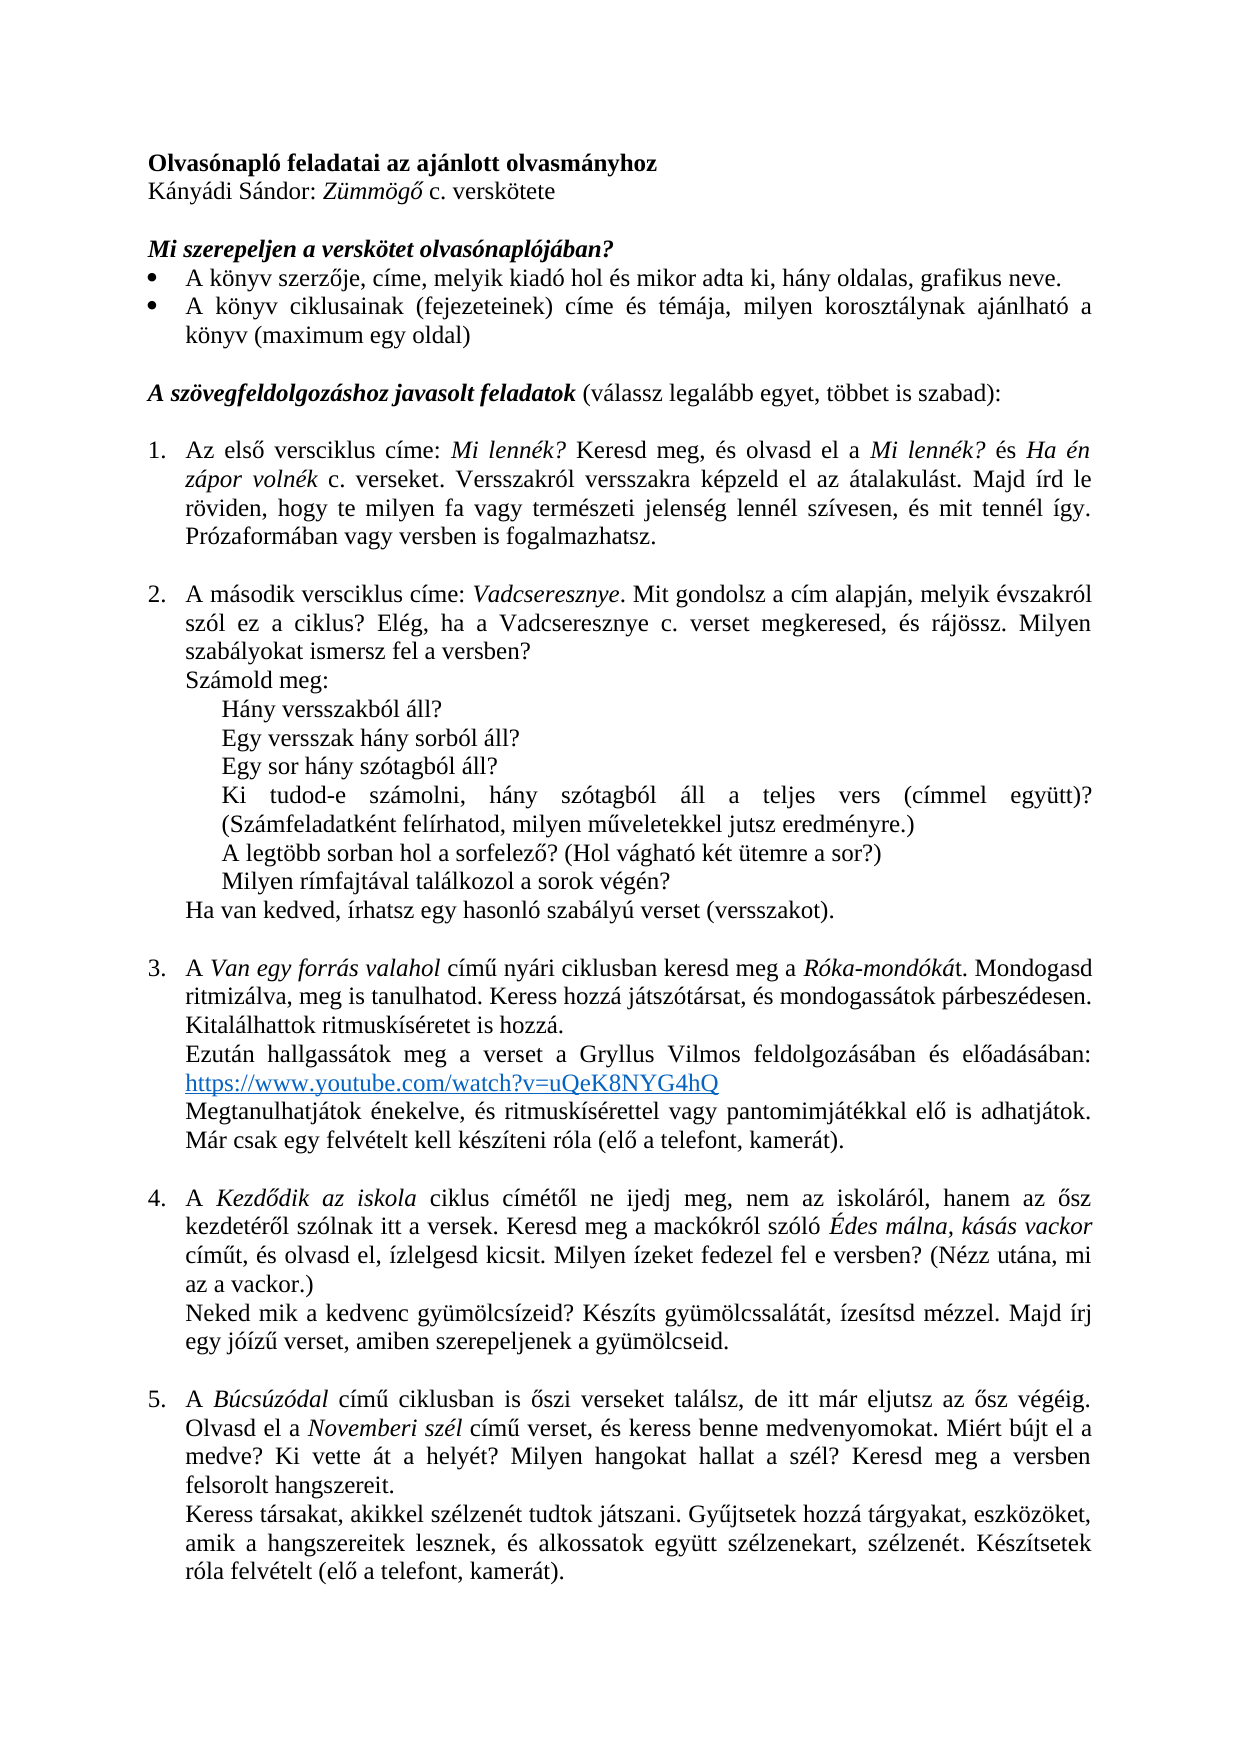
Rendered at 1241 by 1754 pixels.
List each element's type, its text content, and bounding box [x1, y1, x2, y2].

list A Van egy forrás valahol című nyári ciklusban keresd meg a Róka-mondókát. Mondogasd ritmizálva, meg is tanulhatod. Keress hozzá játszótársat, és mondogassátok párbeszédesen. Kitalálhattok ritmuskíséretet is hozzá. [148, 953, 1093, 1039]
list A második versciklus címe: Vadcseresznye. Mit gondolsz a cím alapján, melyik évszakról szól ez a ciklus? Elég, ha a Vadcseresznye c. verset megkeresed, és rájössz. Milyen szabályokat ismersz fel a versben? [148, 579, 1093, 665]
text Hány versszakból áll? [221, 694, 1093, 723]
text Ki tudod-e számolni, hány szótagból áll a teljes vers (címmel együtt)? (Számfeladatként felírhatod, milyen műveletekkel jutsz eredményre.) [221, 780, 1093, 838]
list Megtanulhatjátok énekelve, és ritmuskísérettel vagy pantomimjátékkal elő is adhatjátok. Már csak egy felvételt kell készíteni róla (elő a telefont, kamerát). [185, 1096, 1093, 1154]
text Olvasónapló feladatai az ajánlott olvasmányhoz [148, 148, 1093, 176]
list A Kezdődik az iskola ciklus címétől ne ijedj meg, nem az iskoláról, hanem az ősz kezdetéről szólnak itt a versek. Keresd meg a mackókról szóló Édes málna, kásás vackor címűt, és olvasd el, ízlelgesd kicsit. Milyen ízeket fedezel fel e versben? (Nézz utána, mi az a vackor.) [148, 1183, 1093, 1298]
list Keress társakat, akikkel szélzenét tudtok játszani. Gyűjtsetek hozzá tárgyakat, eszközöket, amik a hangszereitek lesznek, és alkossatok együtt szélzenekart, szélzenét. Készítsetek róla felvételt (elő a telefont, kamerát). [185, 1499, 1093, 1585]
list A Búcsúzódal című ciklusban is őszi verseket találsz, de itt már eljutsz az ősz végéig. Olvasd el a Novemberi szél című verset, és keress benne medvenyomokat. Miért bújt el a medve? Ki vette át a helyét? Milyen hangokat hallat a szél? Keresd meg a versben felsorolt hangszereit. [148, 1384, 1093, 1499]
text Milyen rímfajtával találkozol a sorok végén? [221, 866, 1093, 895]
text Kányádi Sándor: Zümmögő c. verskötete [148, 176, 1093, 205]
text Egy versszak hány sorból áll? [221, 723, 1093, 751]
text Mi szerepeljen a verskötet olvasónaplójában? [148, 234, 1093, 263]
text Egy sor hány szótagból áll? [221, 751, 1093, 780]
text Számold meg: [185, 665, 1093, 694]
list A könyv ciklusainak (fejezeteinek) címe és témája, milyen korosztálynak ajánlható a könyv (maximum egy oldal) [148, 291, 1093, 349]
text A legtöbb sorban hol a sorfelező? (Hol vágható két ütemre a sor?) [221, 838, 1093, 866]
list Ezután hallgassátok meg a verset a Gryllus Vilmos feldolgozásában és előadásában: https://www.youtube.com/watch?v=uQeK8NYG4hQ [185, 1039, 1093, 1096]
text A szövegfeldolgozáshoz javasolt feladatok (válassz legalább egyet, többet is szabad): [148, 378, 1093, 406]
list Az első versciklus címe: Mi lennék? Keresd meg, és olvasd el a Mi lennék? és Ha én zápor volnék c. verseket. Versszakról versszakra képzeld el az átalakulást. Majd írd le röviden, hogy te milyen fa vagy természeti jelenség lennél szívesen, és mit tennél így. Prózaformában vagy versben is fogalmazhatsz. [148, 435, 1093, 550]
list Neked mik a kedvenc gyümölcsízeid? Készíts gyümölcssalátát, ízesítsd mézzel. Majd írj egy jóízű verset, amiben szerepeljenek a gyümölcseid. [185, 1298, 1093, 1355]
list A könyv szerzője, címe, melyik kiadó hol és mikor adta ki, hány oldalas, grafikus neve. [148, 263, 1093, 291]
text Ha van kedved, írhatsz egy hasonló szabályú verset (versszakot). [185, 895, 1093, 924]
